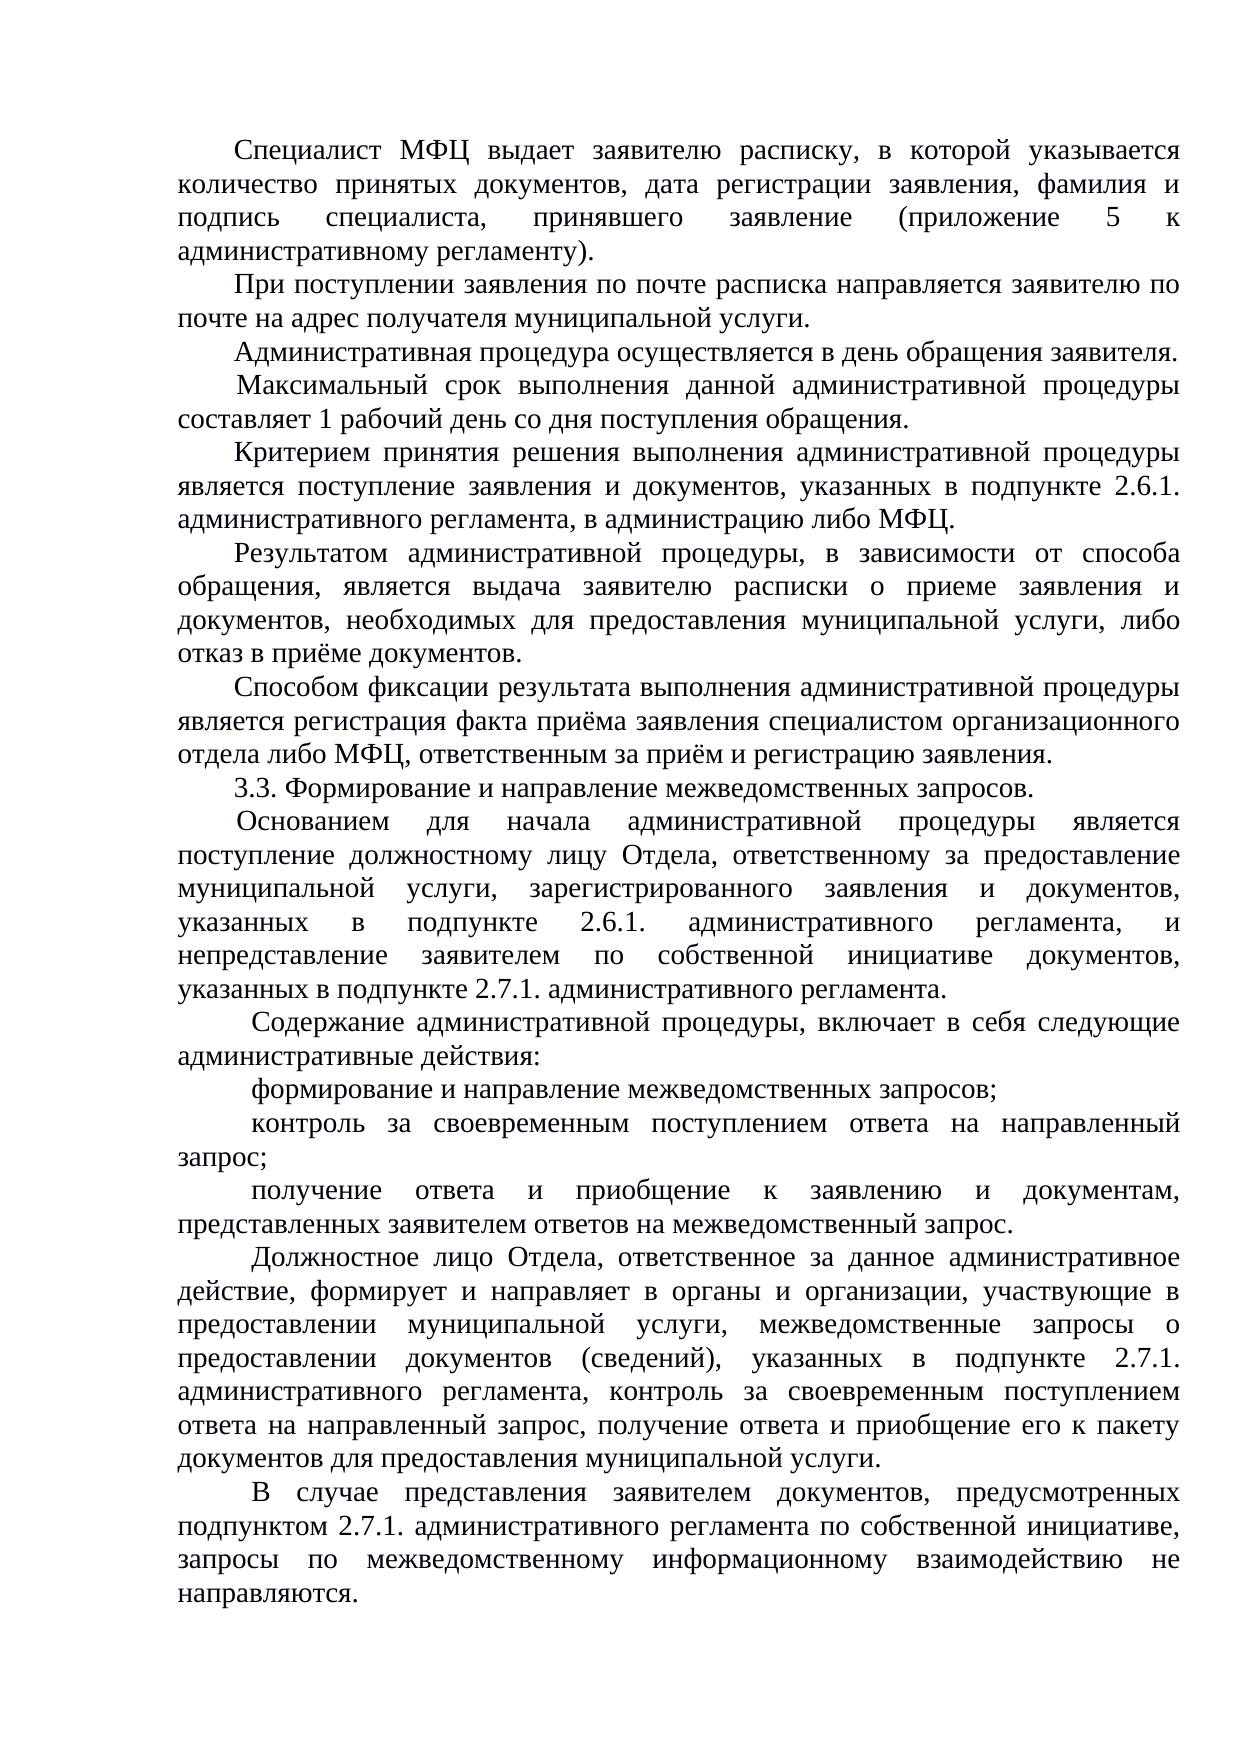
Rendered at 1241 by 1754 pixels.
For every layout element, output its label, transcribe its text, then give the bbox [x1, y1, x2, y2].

text Максимальный срок выполнения данной административной процедуры составляет 1 рабочий день со дня поступления обращения. [177, 367, 1181, 434]
text 3.3. Формирование и направление межведомственных запросов. [177, 770, 1181, 803]
text контроль за своевременным поступлением ответа на направленный запрос; [177, 1105, 1181, 1172]
text Содержание административной процедуры, включает в себя следующие административные действия: [177, 1004, 1181, 1072]
text формирование и направление межведомственных запросов; [177, 1072, 1181, 1105]
text Специалист МФЦ выдает заявителю расписку, в которой указывается количество принятых документов, дата регистрации заявления, фамилия и подпись специалиста, принявшего заявление (приложение 5 к административному регламенту). [177, 132, 1181, 267]
text В случае представления заявителем документов, предусмотренных подпунктом 2.7.1. административного регламента по собственной инициативе, запросы по межведомственному информационному взаимодействию не направляются. [177, 1474, 1181, 1608]
text Должностное лицо Отдела, ответственное за данное административное действие, формирует и направляет в органы и организации, участвующие в предоставлении муниципальной услуги, межведомственные запросы о предоставлении документов (сведений), указанных в подпункте 2.7.1. административного регламента, контроль за своевременным поступлением ответа на направленный запрос, получение ответа и приобщение его к пакету документов для предоставления муниципальной услуги. [177, 1239, 1181, 1474]
text Критерием принятия решения выполнения административной процедуры является поступление заявления и документов, указанных в подпункте 2.6.1. административного регламента, в администрацию либо МФЦ. [177, 434, 1181, 535]
text Способом фиксации результата выполнения административной процедуры является регистрация факта приёма заявления специалистом организационного отдела либо МФЦ, ответственным за приём и регистрацию заявления. [177, 669, 1181, 770]
text получение ответа и приобщение к заявлению и документам, представленных заявителем ответов на межведомственный запрос. [177, 1172, 1181, 1239]
text Результатом административной процедуры, в зависимости от способа обращения, является выдача заявителю расписки о приеме заявления и документов, необходимых для предоставления муниципальной услуги, либо отказ в приёме документов. [177, 535, 1181, 669]
text Административная процедура осуществляется в день обращения заявителя. [177, 334, 1181, 367]
text При поступлении заявления по почте расписка направляется заявителю по почте на адрес получателя муниципальной услуги. [177, 267, 1181, 334]
text Основанием для начала административной процедуры является поступление должностному лицу Отдела, ответственному за предоставление муниципальной услуги, зарегистрированного заявления и документов, указанных в подпункте 2.6.1. административного регламента, и непредставление заявителем по собственной инициативе документов, указанных в подпункте 2.7.1. административного регламента. [177, 803, 1181, 1004]
